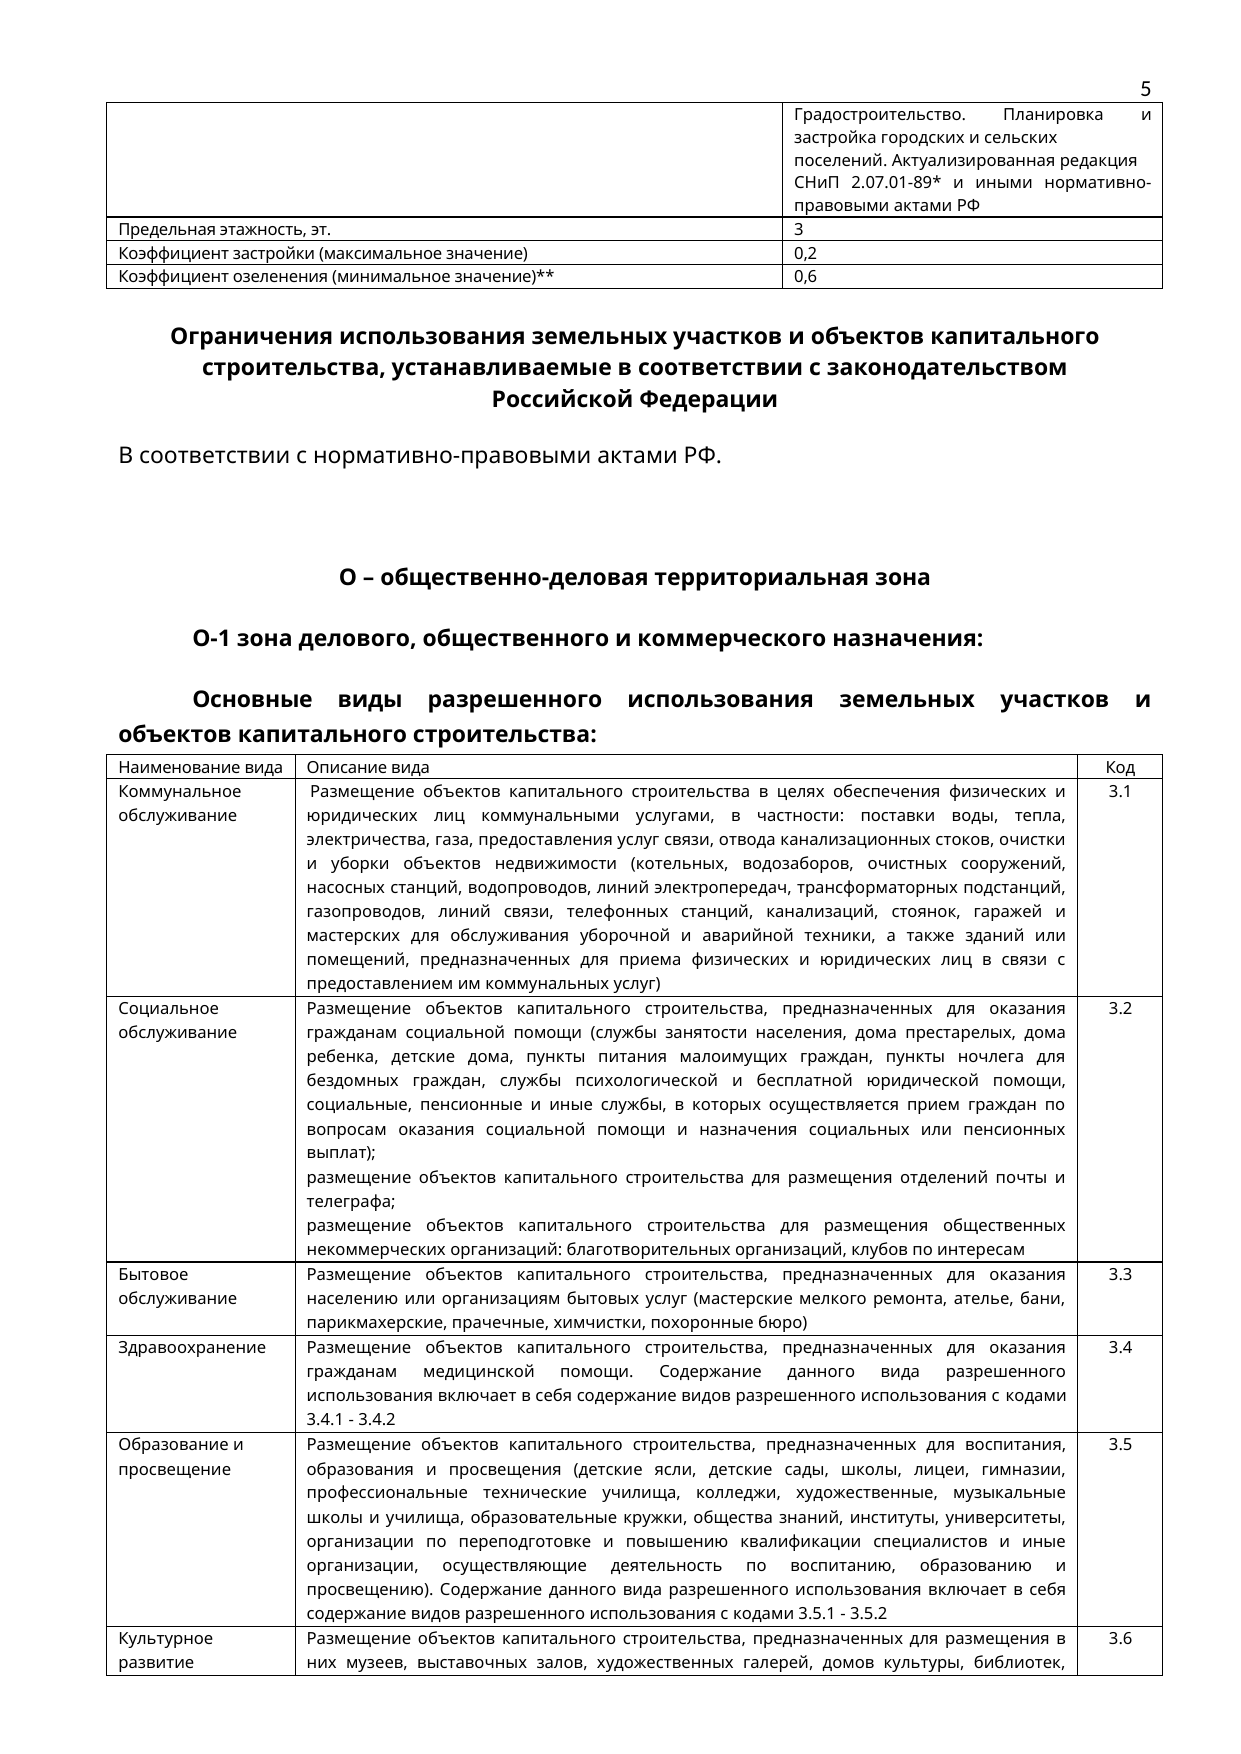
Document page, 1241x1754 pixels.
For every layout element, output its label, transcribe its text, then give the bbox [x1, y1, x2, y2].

table_cell 3.3 [1078, 1263, 1162, 1335]
text В соответствии с нормативно-правовыми актами РФ. [118, 439, 1152, 470]
table_cell 3 [783, 218, 1162, 240]
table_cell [296, 1627, 1077, 1675]
table_cell Культурное развитие [107, 1627, 295, 1675]
table_cell Бытовое обслуживание [107, 1263, 295, 1335]
table_header Описание вида [296, 755, 1077, 778]
table_cell 3.5 [1078, 1433, 1162, 1626]
table_cell Размещение объектов капитального строительства, предназначенных для оказания гражданам медицинской помощи. Содержание данного вида разрешенного использования включает в себя содержание видов разрешенного использования с кодами 3.4.1 - 3.4.2 [296, 1336, 1077, 1432]
text Ограничения использования земельных участков и объектов капитального [118, 320, 1152, 351]
table_header Наименование вида [107, 755, 295, 778]
table_cell Размещение объектов капитального строительства, предназначенных для оказания населению или организациям бытовых услуг (мастерские мелкого ремонта, ателье, бани, парикмахерские, прачечные, химчистки, похоронные бюро) [296, 1263, 1077, 1335]
table_cell 0,2 [783, 241, 1162, 264]
table_cell Размещение объектов капитального строительства в целях обеспечения физических и юридических лиц коммунальными услугами, в частности: поставки воды, тепла, электричества, газа, предоставления услуг связи, отвода канализационных стоков, очистки и уборки объектов недвижимости (котельных, водозаборов, очистных сооружений, насосных станций, водопроводов, линий электропередач, трансформаторных подстанций, газопроводов, линий связи, телефонных станций, канализаций, стоянок, гаражей и мастерских для обслуживания уборочной и аварийной техники, а также зданий или помещений, предназначенных для приема физических и юридических лиц в связи с предоставлением им коммунальных услуг) [296, 779, 1077, 996]
text О-1 зона делового, общественного и коммерческого назначения: [118, 622, 1152, 653]
table_cell Образование и просвещение [107, 1433, 295, 1626]
table_cell Коэффициент застройки (максимальное значение) [107, 241, 782, 264]
text Основные виды разрешенного использования земельных участков и объектов капитального строительства: [118, 682, 1152, 750]
table_cell Здравоохранение [107, 1336, 295, 1432]
table_cell Коэффициент озеленения (минимальное значение)** [107, 265, 782, 288]
table_cell 3.2 [1078, 997, 1162, 1261]
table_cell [107, 103, 782, 216]
table_cell 0,6 [783, 265, 1162, 288]
table_cell Предельная этажность, эт. [107, 218, 782, 240]
table_header Код [1078, 755, 1162, 778]
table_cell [783, 103, 1162, 216]
table_cell Размещение объектов капитального строительства, предназначенных для оказания гражданам социальной помощи (службы занятости населения, дома престарелых, дома ребенка, детские дома, пункты питания малоимущих граждан, пункты ночлега для бездомных граждан, службы психологической и бесплатной юридической помощи, социальные, пенсионные и иные службы, в которых осуществляется прием граждан по вопросам оказания социальной помощи и назначения социальных или пенсионных выплат); размещение объектов капитального строительства для размещения отделений почты и телеграфа; размещение объектов капитального строительства для размещения общественных некоммерческих организаций: благотворительных организаций, клубов по интересам [296, 997, 1077, 1261]
text О – общественно-деловая территориальная зона [118, 561, 1152, 592]
table_cell 3.1 [1078, 779, 1162, 996]
table_cell 3.4 [1078, 1336, 1162, 1432]
table_cell Размещение объектов капитального строительства, предназначенных для воспитания, образования и просвещения (детские ясли, детские сады, школы, лицеи, гимназии, профессиональные технические училища, колледжи, художественные, музыкальные школы и училища, образовательные кружки, общества знаний, институты, университеты, организации по переподготовке и повышению квалификации специалистов и иные организации, осуществляющие деятельность по воспитанию, образованию и просвещению). Содержание данного вида разрешенного использования включает в себя содержание видов разрешенного использования с кодами 3.5.1 - 3.5.2 [296, 1433, 1077, 1626]
text строительства, устанавливаемые в соответствии с законодательством [118, 351, 1152, 382]
table_cell Коммунальное обслуживание [107, 779, 295, 996]
text Российской Федерации [118, 382, 1152, 414]
table_cell 3.6 [1078, 1627, 1162, 1675]
table_cell Социальное обслуживание [107, 997, 295, 1261]
